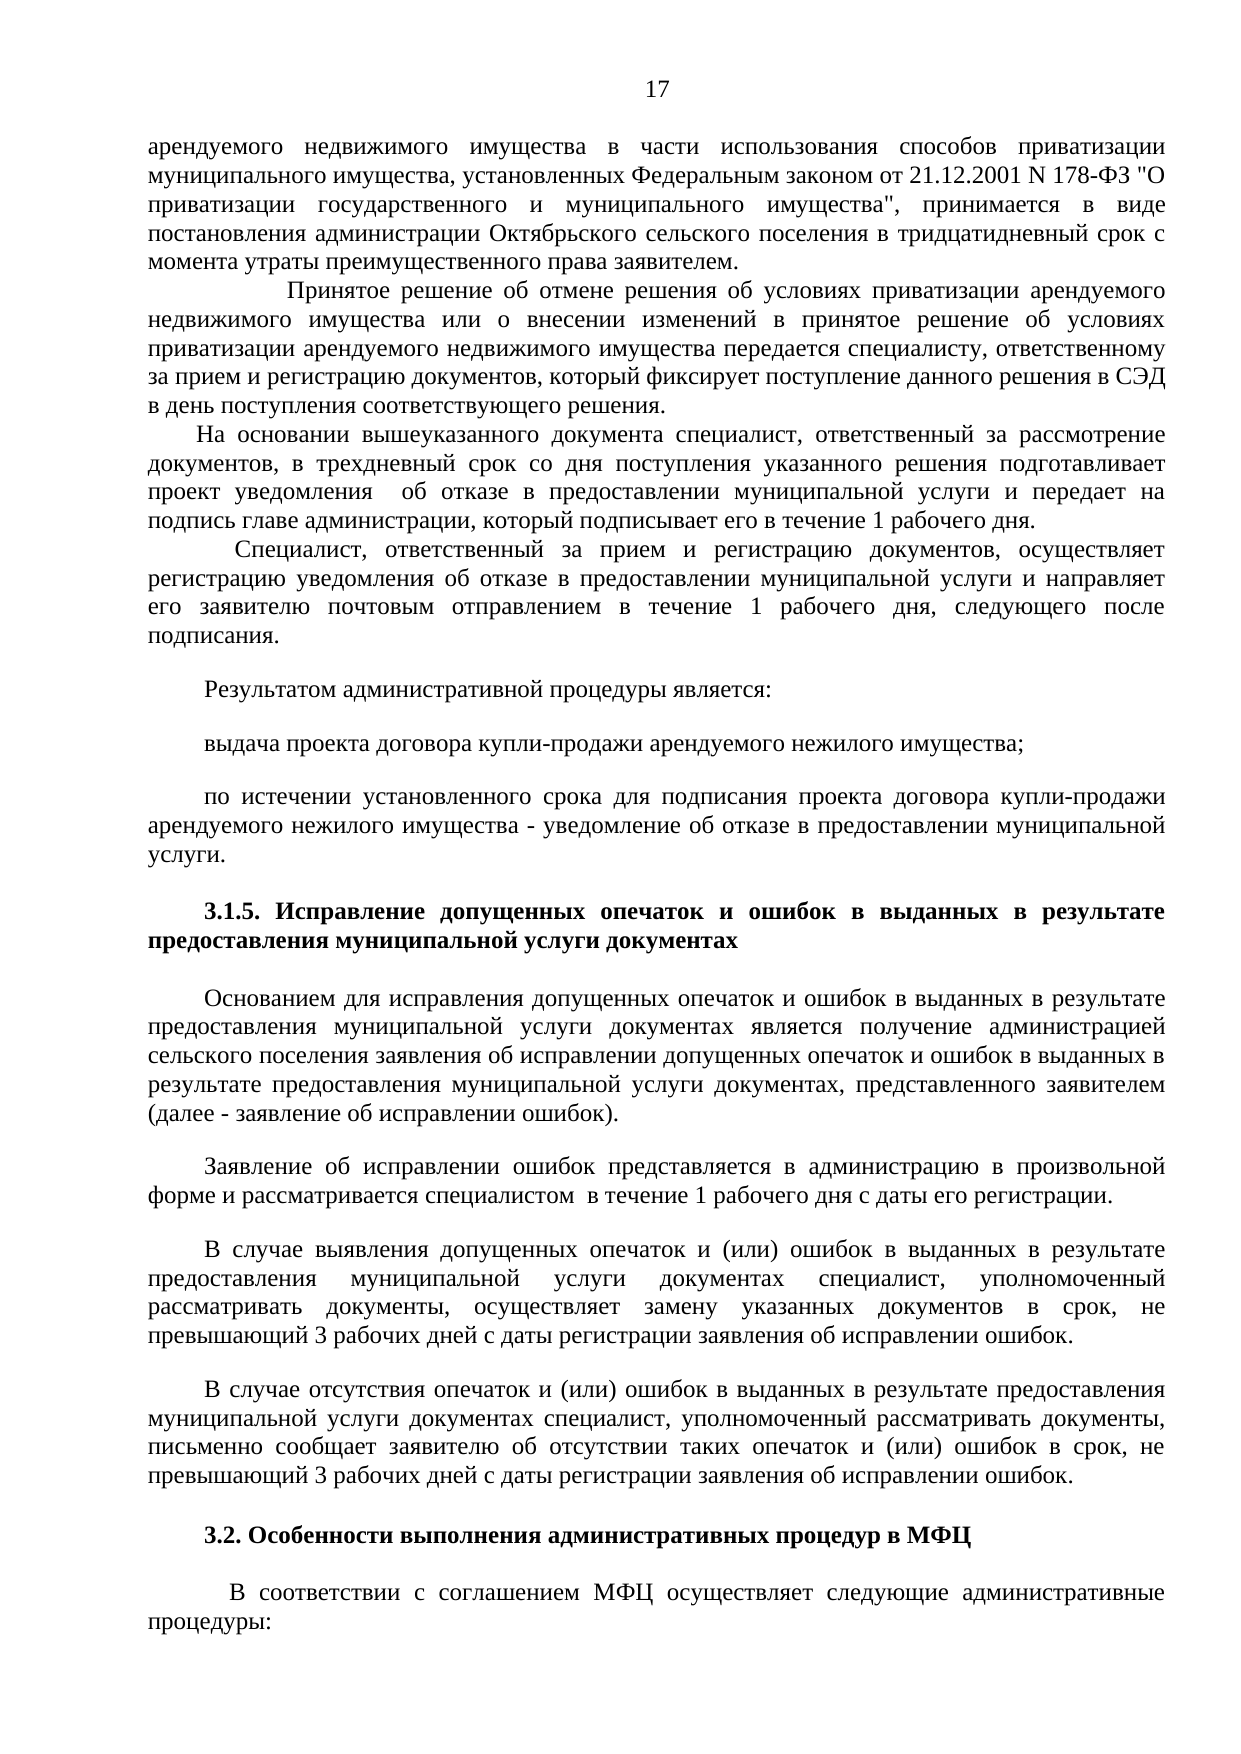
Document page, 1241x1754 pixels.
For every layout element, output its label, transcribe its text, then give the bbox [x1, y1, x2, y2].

text выдача проекта договора купли-продажи арендуемого нежилого имущества; [148, 728, 1166, 756]
text Специалист, ответственный за прием и регистрацию документов, осуществляет регистрацию уведомления об отказе в предоставлении муниципальной услуги и направляет его заявителю почтовым отправлением в течение 1 рабочего дня, следующего после подписания. [148, 534, 1166, 649]
text В случае отсутствия опечаток и (или) ошибок в выданных в результате предоставления муниципальной услуги документах специалист, уполномоченный рассматривать документы, письменно сообщает заявителю об отсутствии таких опечаток и (или) ошибок в срок, не превышающий 3 рабочих дней с даты регистрации заявления об исправлении ошибок. [148, 1374, 1166, 1489]
text Основанием для исправления допущенных опечаток и ошибок в выданных в результате предоставления муниципальной услуги документах является получение администрацией сельского поселения заявления об исправлении допущенных опечаток и ошибок в выданных в результате предоставления муниципальной услуги документах, представленного заявителем (далее - заявление об исправлении ошибок). [148, 983, 1166, 1126]
text На основании вышеуказанного документа специалист, ответственный за рассмотрение документов, в трехдневный срок со дня поступления указанного решения подготавливает проект уведомления об отказе в предоставлении муниципальной услуги и передает на подпись главе администрации, который подписывает его в течение 1 рабочего дня. [148, 419, 1166, 534]
title 3.2. Особенности выполнения административных процедур в МФЦ [148, 1520, 1166, 1549]
text Принятое решение об отмене решения об условиях приватизации арендуемого недвижимого имущества или о внесении изменений в принятое решение об условиях приватизации арендуемого недвижимого имущества передается специалисту, ответственному за прием и регистрацию документов, который фиксирует поступление данного решения в СЭД в день поступления соответствующего решения. [148, 275, 1166, 419]
text В случае выявления допущенных опечаток и (или) ошибок в выданных в результате предоставления муниципальной услуги документах специалист, уполномоченный рассматривать документы, осуществляет замену указанных документов в срок, не превышающий 3 рабочих дней с даты регистрации заявления об исправлении ошибок. [148, 1234, 1166, 1349]
text Заявление об исправлении ошибок представляется в администрацию в произвольной форме и рассматривается специалистом в течение 1 рабочего дня с даты его регистрации. [148, 1151, 1166, 1209]
text по истечении установленного срока для подписания проекта договора купли-продажи арендуемого нежилого имущества - уведомление об отказе в предоставлении муниципальной услуги. [148, 781, 1166, 868]
title 3.1.5. Исправление допущенных опечаток и ошибок в выданных в результате предоставления муниципальной услуги документах [148, 896, 1166, 954]
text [148, 131, 1166, 275]
text Результатом административной процедуры является: [148, 674, 1166, 703]
text В соответствии с соглашением МФЦ осуществляет следующие административные процедуры: [148, 1577, 1166, 1635]
